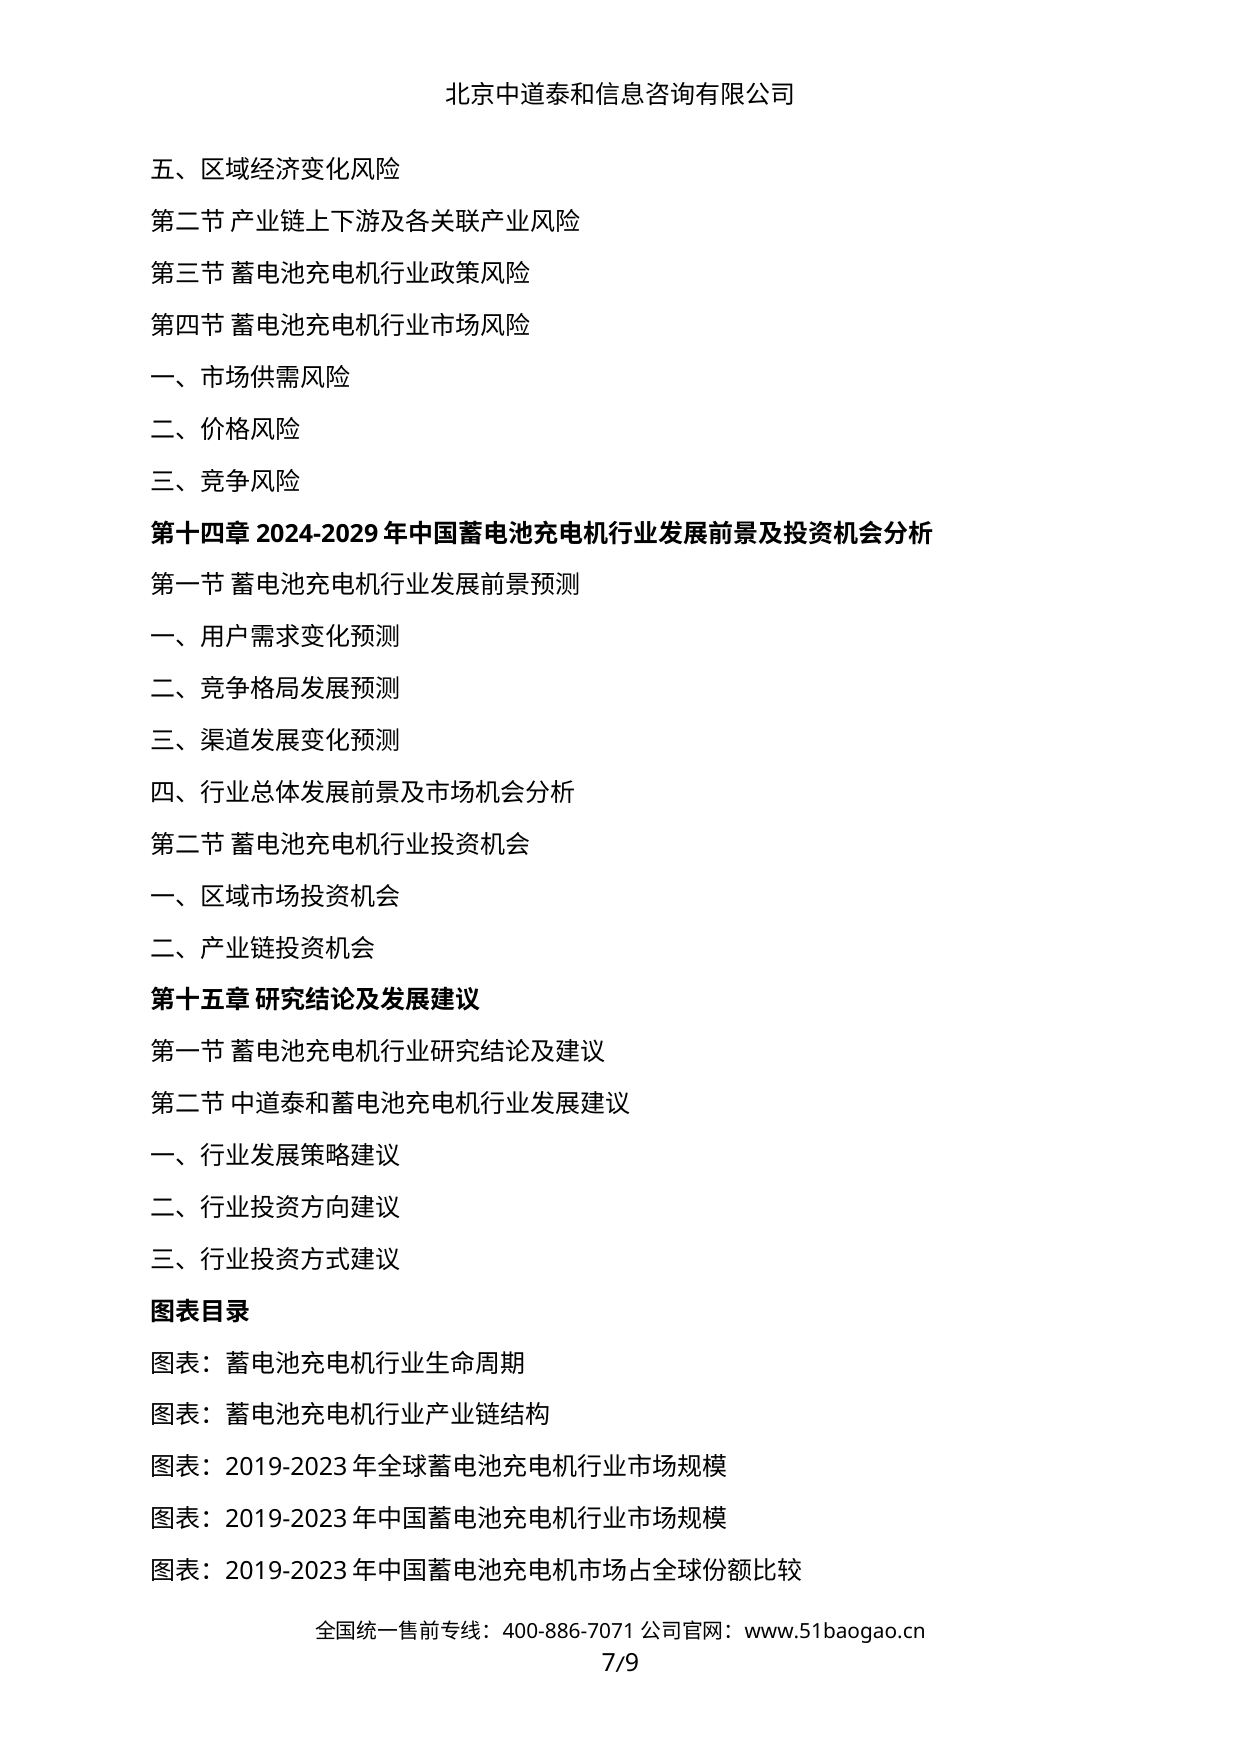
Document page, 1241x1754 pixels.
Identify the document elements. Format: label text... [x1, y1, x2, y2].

text 图表：2019-2023年中国蓄电池充电机行业市场规模 [150, 1499, 1090, 1535]
text 第十五章 研究结论及发展建议 [150, 980, 1090, 1016]
text 一、市场供需风险 [150, 357, 1090, 394]
text 图表：蓄电池充电机行业产业链结构 [150, 1395, 1090, 1431]
text 第一节 蓄电池充电机行业发展前景预测 [150, 565, 1090, 601]
text 第二节 产业链上下游及各关联产业风险 [150, 202, 1090, 238]
text 第十四章 2024-2029年中国蓄电池充电机行业发展前景及投资机会分析 [150, 513, 1090, 549]
text 五、区域经济变化风险 [150, 150, 1090, 186]
text 图表：2019-2023年中国蓄电池充电机市场占全球份额比较 [150, 1551, 1090, 1587]
text 图表：2019-2023年全球蓄电池充电机行业市场规模 [150, 1447, 1090, 1483]
text 二、竞争格局发展预测 [150, 669, 1090, 705]
text 第二节 中道泰和蓄电池充电机行业发展建议 [150, 1084, 1090, 1120]
text 一、行业发展策略建议 [150, 1136, 1090, 1172]
text 二、产业链投资机会 [150, 928, 1090, 964]
text 二、行业投资方向建议 [150, 1187, 1090, 1224]
text 一、区域市场投资机会 [150, 876, 1090, 912]
text 二、价格风险 [150, 409, 1090, 446]
text 第三节 蓄电池充电机行业政策风险 [150, 254, 1090, 290]
text 三、行业投资方式建议 [150, 1239, 1090, 1276]
text 三、渠道发展变化预测 [150, 721, 1090, 757]
text 第二节 蓄电池充电机行业投资机会 [150, 824, 1090, 861]
text 图表：蓄电池充电机行业生命周期 [150, 1343, 1090, 1379]
text 一、用户需求变化预测 [150, 617, 1090, 653]
text 第一节 蓄电池充电机行业研究结论及建议 [150, 1032, 1090, 1068]
text 四、行业总体发展前景及市场机会分析 [150, 772, 1090, 809]
text 第四节 蓄电池充电机行业市场风险 [150, 306, 1090, 342]
text 图表目录 [150, 1291, 1090, 1327]
text 三、竞争风险 [150, 461, 1090, 497]
